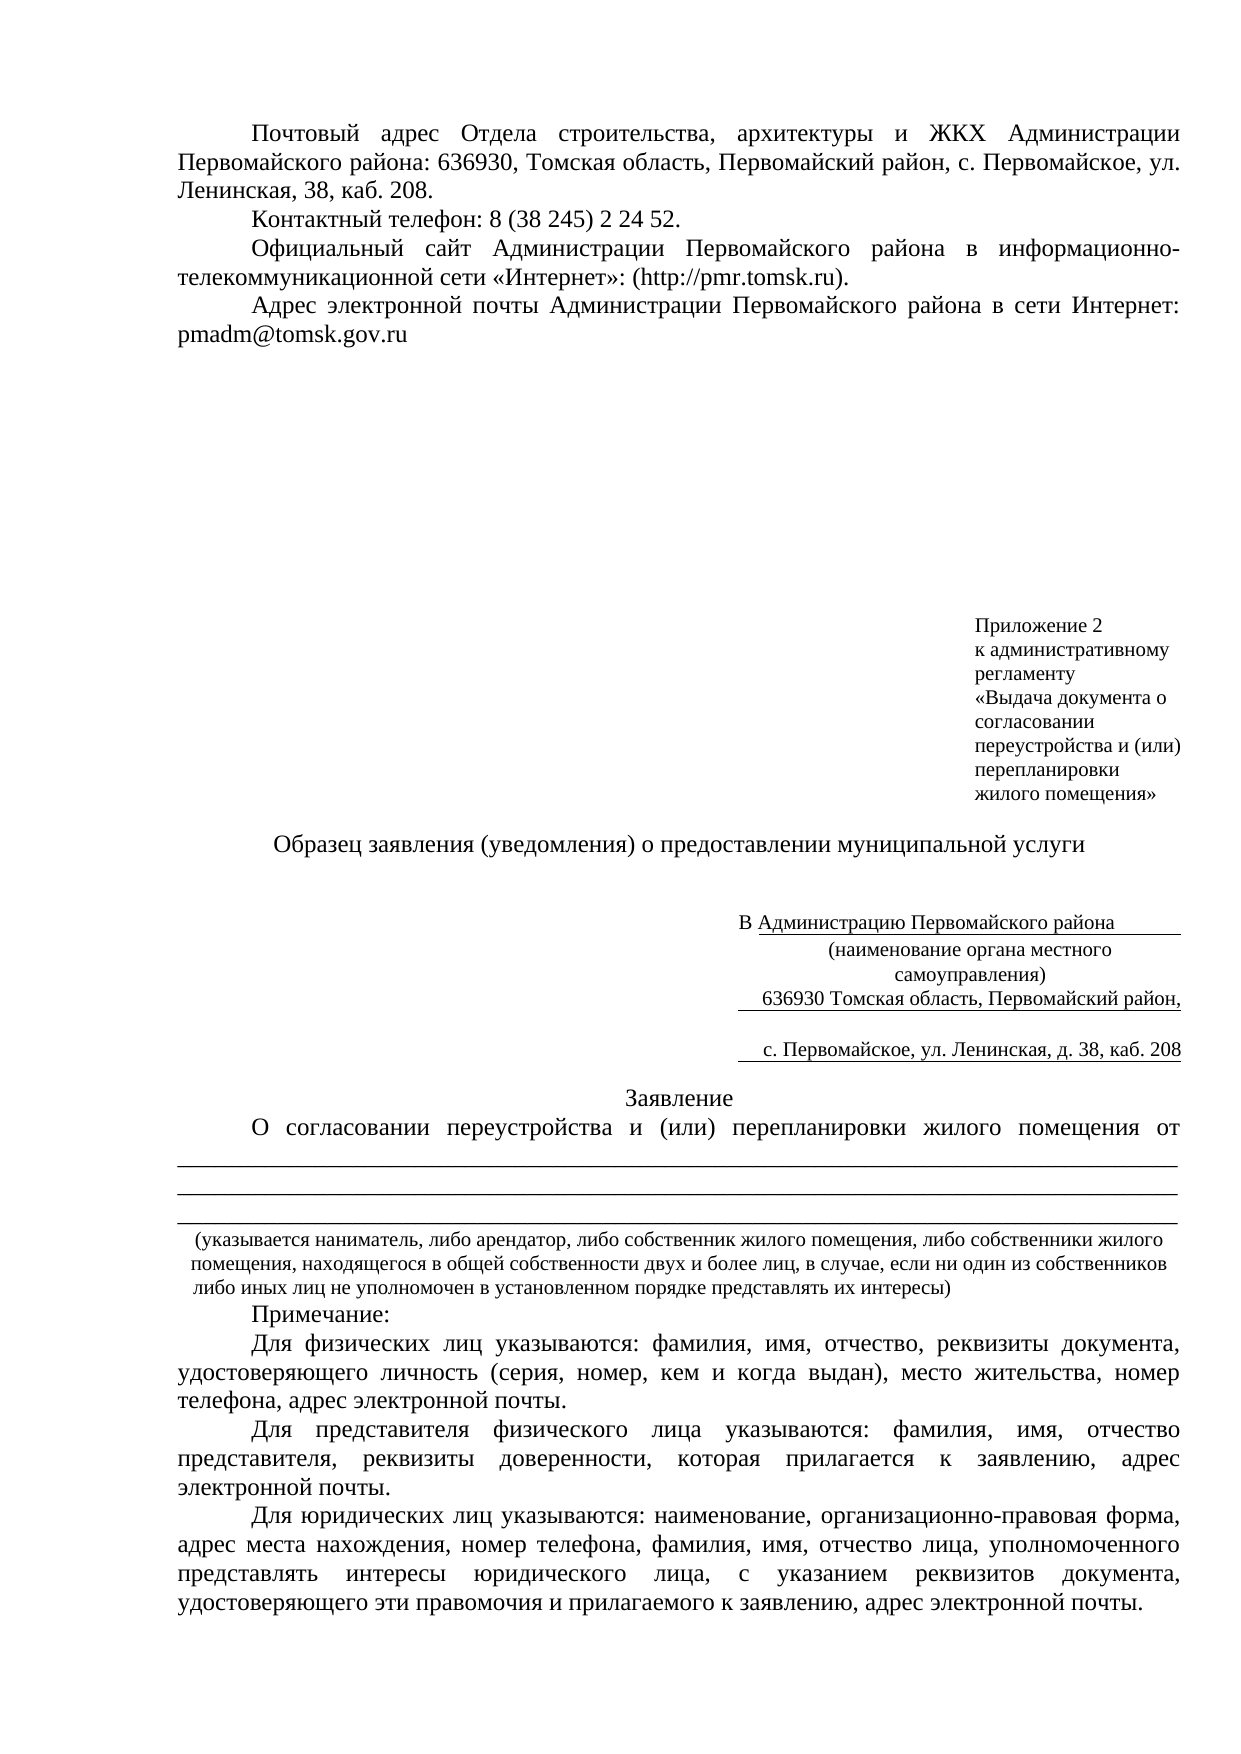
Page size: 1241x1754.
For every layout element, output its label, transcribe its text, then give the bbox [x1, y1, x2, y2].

text Приложение 2 [974, 613, 1181, 637]
text Контактный телефон: 8 (38 245) 2 24 52. [177, 204, 1181, 233]
text Для юридических лиц указываются: наименование, организационно-правовая форма, адрес места нахождения, номер телефона, фамилия, имя, отчество лица, уполномоченного представлять интересы юридического лица, с указанием реквизитов документа, удостоверяющего эти правомочия и прилагаемого к заявлению, адрес электронной почты. [177, 1500, 1181, 1615]
text Для физических лиц указываются: фамилия, имя, отчество, реквизиты документа, удостоверяющего личность (серия, номер, кем и когда выдан), место жительства, номер телефона, адрес электронной почты. [177, 1328, 1181, 1414]
text (указывается наниматель, либо арендатор, либо собственник жилого помещения, либо собственники жилого помещения, находящегося в общей собственности двух и более лиц, в случае, если ни один из собственников [177, 1227, 1181, 1275]
text «Выдача документа о согласовании [974, 685, 1181, 733]
text О согласовании переустройства и (или) перепланировки жилого помещения от ________________________________________________________________________________________________________________________________________________________________________________________________________________________________________________ [177, 1112, 1181, 1227]
text Адрес электронной почты Администрации Первомайского района в сети Интернет: pmadm@tomsk.gov.ru [177, 291, 1181, 348]
text либо иных лиц не уполномочен в установленном порядке представлять их интересы) [177, 1275, 1181, 1299]
text Почтовый адрес Отдела строительства, архитектуры и ЖКХ Администрации Первомайского района: 636930, Томская область, Первомайский район, с. Первомайское, ул. Ленинская, 38, каб. 208. [177, 118, 1181, 204]
text (наименование органа местного самоуправления) [759, 935, 1181, 986]
text Образец заявления (уведомления) о предоставлении муниципальной услуги [177, 829, 1181, 858]
text В Администрацию Первомайского района [738, 882, 1181, 934]
text к административному регламенту [974, 637, 1181, 685]
text Для представителя физического лица указываются: фамилия, имя, отчество представителя, реквизиты доверенности, которая прилагается к заявлению, адрес электронной почты. [177, 1414, 1181, 1500]
text 636930 Томская область, Первомайский район, [738, 986, 1181, 1009]
text Примечание: [177, 1299, 1181, 1328]
text переустройства и (или) перепланировки жилого помещения» [974, 733, 1181, 805]
text Официальный сайт Администрации Первомайского района в информационно-телекоммуникационной сети «Интернет»: (http://pmr.tomsk.ru). [177, 233, 1181, 291]
text с. Первомайское, ул. Ленинская, д. 38, каб. 208 [738, 1037, 1181, 1061]
text Заявление [177, 1083, 1181, 1112]
